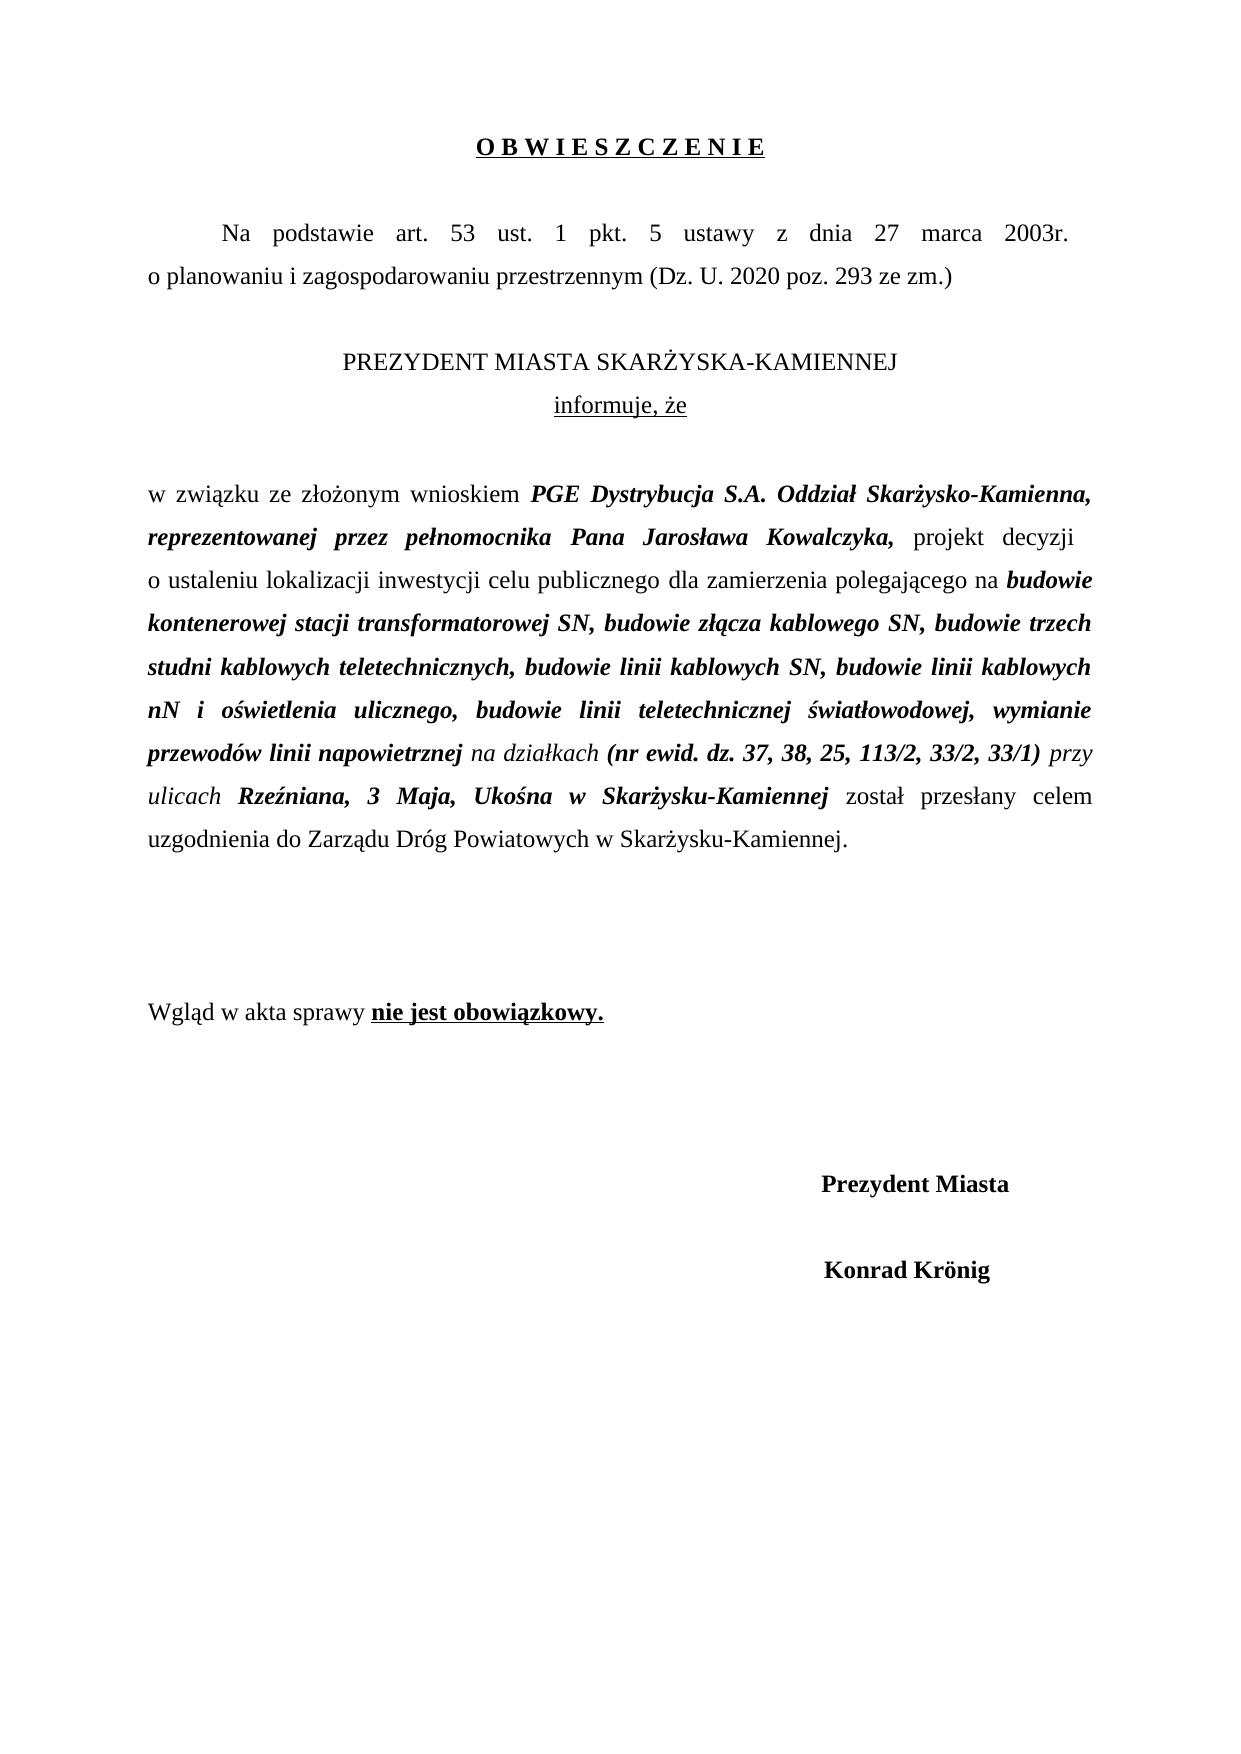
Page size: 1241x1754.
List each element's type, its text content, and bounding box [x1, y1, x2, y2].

text Na podstawie art. 53 ust. 1 pkt. 5 ustawy z dnia 27 marca 2003r. o planowaniu i zagospodarowaniu przestrzennym (Dz. U. 2020 poz. 293 ze zm.) [148, 218, 1092, 290]
subtitle Prezydent Miasta [738, 1169, 1092, 1198]
subtitle Konrad Krönig [811, 1255, 1092, 1284]
text w związku ze złożonym wnioskiem PGE Dystrybucja S.A. Oddział Skarżysko-Kamienna, reprezentowanej przez pełnomocnika Pana Jarosława Kowalczyka, projekt decyzji o ustaleniu lokalizacji inwestycji celu publicznego dla zamierzenia polegającego na budowie kontenerowej stacji transformatorowej SN, budowie złącza kablowego SN, budowie trzech studni kablowych teletechnicznych, budowie linii kablowych SN, budowie linii kablowych nN i oświetlenia ulicznego, budowie linii teletechnicznej światłowodowej, wymianie przewodów linii napowietrznej na działkach (nr ewid. dz. 37, 38, 25, 113/2, 33/2, 33/1) przy ulicach Rzeźniana, 3 Maja, Ukośna w Skarżysku-Kamiennej został przesłany celem uzgodnienia do Zarządu Dróg Powiatowych w Skarżysku-Kamiennej. [148, 479, 1092, 853]
text Wgląd w akta sprawy nie jest obowiązkowy. [148, 997, 1092, 1025]
subtitle O B W I E S Z C Z E N I E [148, 132, 1092, 161]
text informuje, że [148, 391, 1092, 419]
subtitle PREZYDENT MIASTA SKARŻYSKA-KAMIENNEJ [148, 347, 1092, 376]
